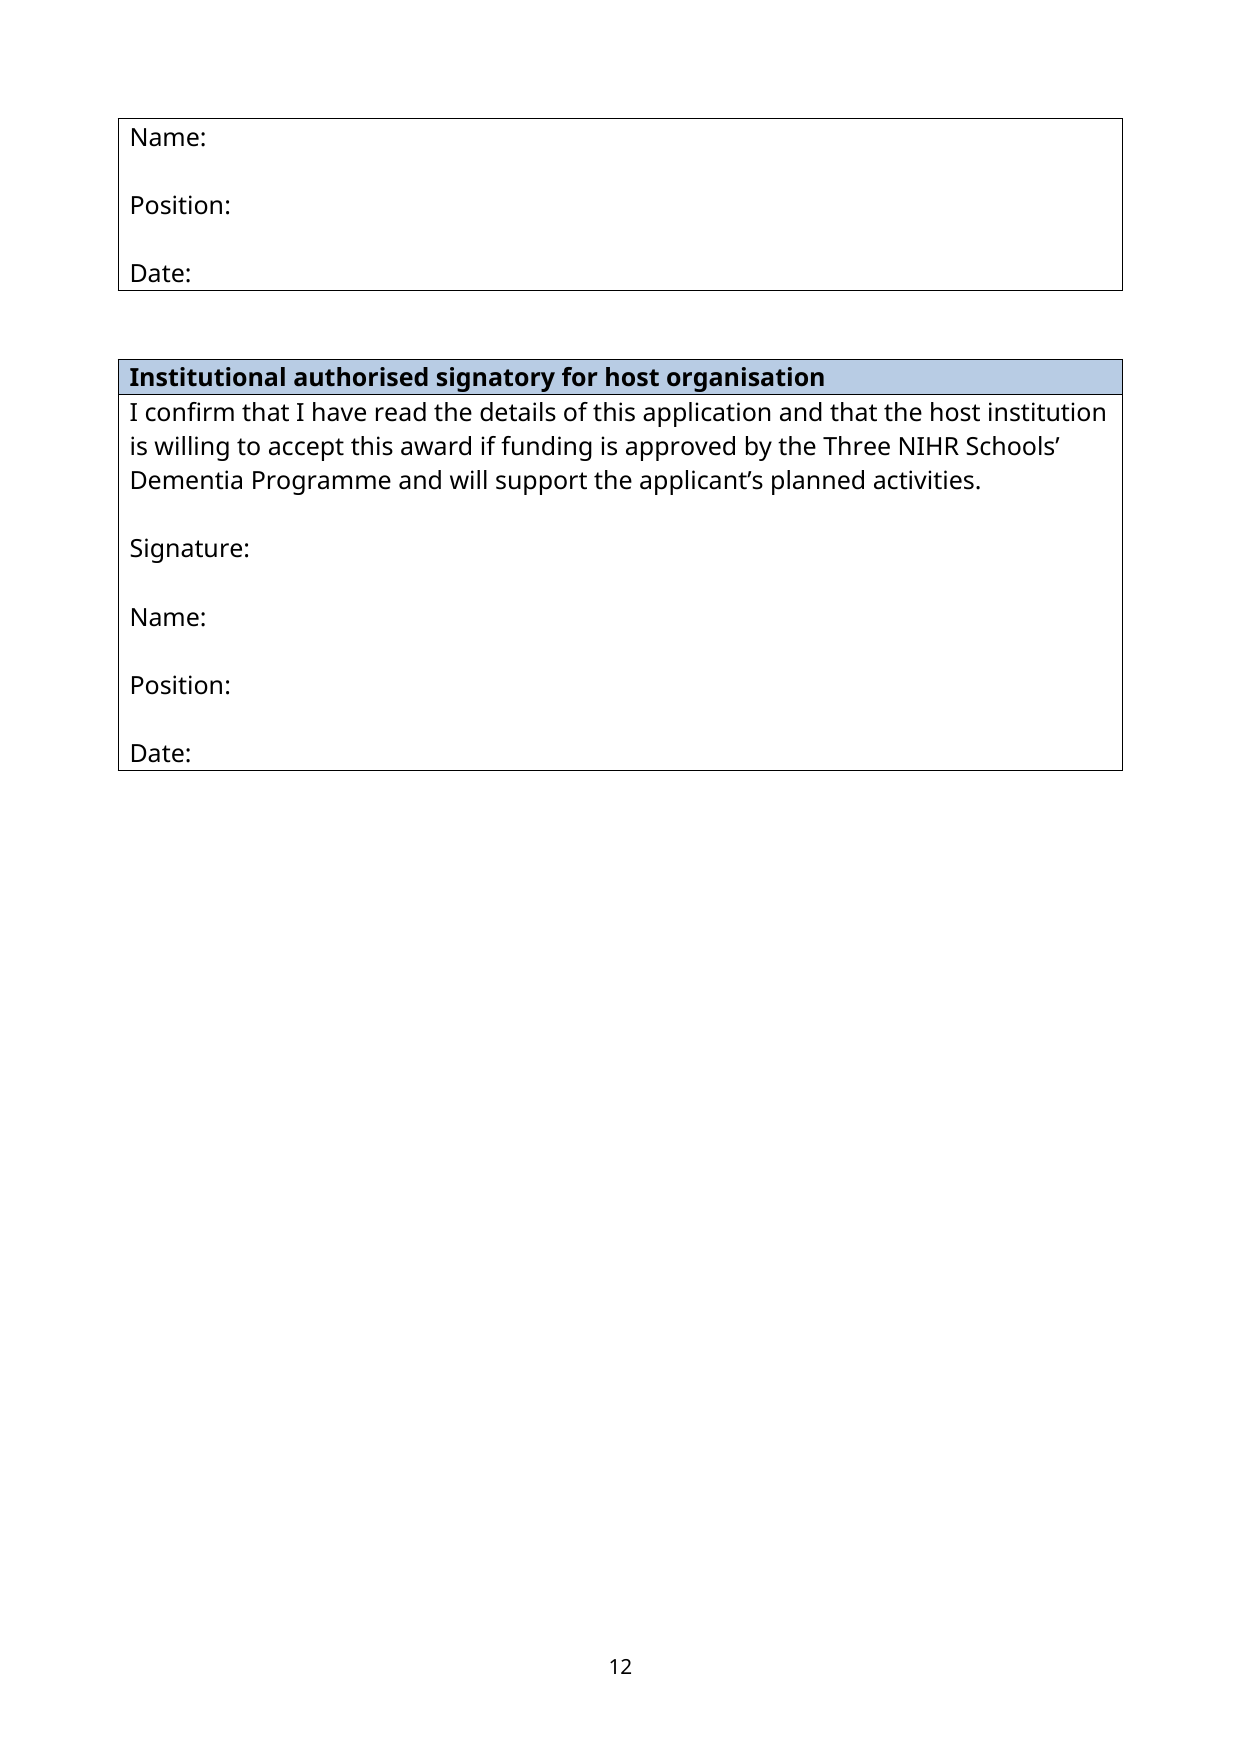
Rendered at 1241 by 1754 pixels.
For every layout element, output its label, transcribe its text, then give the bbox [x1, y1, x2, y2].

table_cell I confirm that I have read the details of this application and that the host institution is willing to accept this award if funding is approved by the Three NIHR Schools’ Dementia Programme and will support the applicant’s planned activities. Signature: Name: Position: Date: [119, 395, 1122, 769]
table_header Institutional authorised signatory for host organisation [119, 360, 1122, 394]
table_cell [119, 119, 1122, 289]
